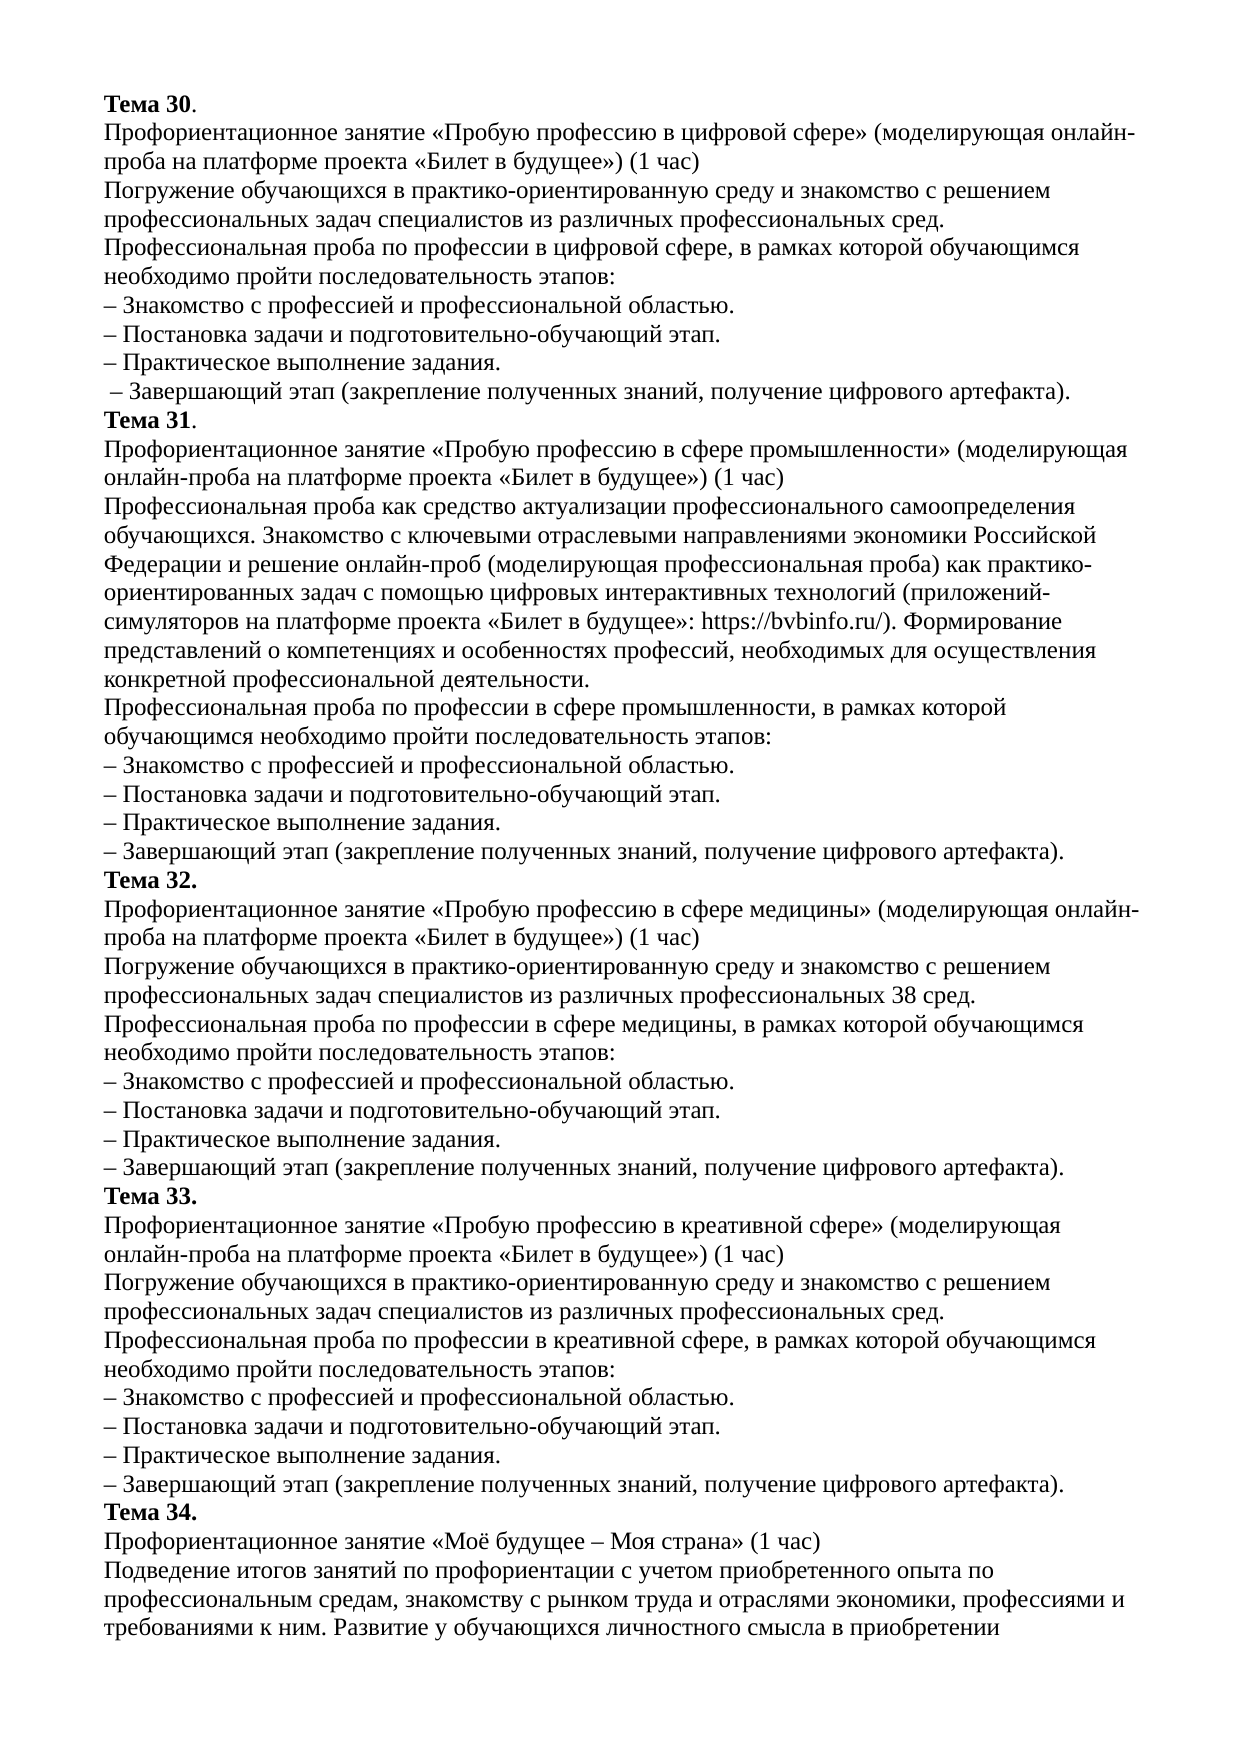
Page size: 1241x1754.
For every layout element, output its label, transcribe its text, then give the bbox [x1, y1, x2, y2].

text Тема 31. [103, 405, 1152, 434]
text Профессиональная проба по профессии в сфере промышленности, в рамках которой обучающимся необходимо пройти последовательность этапов: [103, 692, 1152, 750]
text Тема 33. [103, 1181, 1152, 1210]
text Погружение обучающихся в практико-ориентированную среду и знакомство с решением профессиональных задач специалистов из различных профессиональных 38 сред. Профессиональная проба по профессии в сфере медицины, в рамках которой обучающимся необходимо пройти последовательность этапов: [103, 951, 1152, 1066]
text Тема 32. [103, 865, 1152, 894]
text ‒ Знакомство с профессией и профессиональной областью. [103, 1066, 1152, 1095]
text Тема 30. [103, 89, 1152, 117]
text Профориентационное занятие «Пробую профессию в сфере промышленности» (моделирующая онлайн-проба на платформе проекта «Билет в будущее») (1 час) [103, 434, 1152, 491]
text ‒ Завершающий этап (закрепление полученных знаний, получение цифрового артефакта). [103, 836, 1152, 865]
text ‒ Постановка задачи и подготовительно-обучающий этап. [103, 1411, 1152, 1440]
text ‒ Знакомство с профессией и профессиональной областью. [103, 750, 1152, 779]
text ‒ Знакомство с профессией и профессиональной областью. [103, 290, 1152, 319]
text ‒ Постановка задачи и подготовительно-обучающий этап. [103, 779, 1152, 807]
text ‒ Практическое выполнение задания. [103, 1440, 1152, 1469]
text ‒ Завершающий этап (закрепление полученных знаний, получение цифрового артефакта). [103, 1152, 1152, 1181]
text Профориентационное занятие «Пробую профессию в цифровой сфере» (моделирующая онлайн-проба на платформе проекта «Билет в будущее») (1 час) [103, 117, 1152, 175]
text Профориентационное занятие «Пробую профессию в сфере медицины» (моделирующая онлайн-проба на платформе проекта «Билет в будущее») (1 час) [103, 894, 1152, 951]
text ‒ Постановка задачи и подготовительно-обучающий этап. [103, 1095, 1152, 1124]
text ‒ Завершающий этап (закрепление полученных знаний, получение цифрового артефакта). [103, 376, 1152, 405]
text Погружение обучающихся в практико-ориентированную среду и знакомство с решением профессиональных задач специалистов из различных профессиональных сред. Профессиональная проба по профессии в креативной сфере, в рамках которой обучающимся необходимо пройти последовательность этапов: [103, 1267, 1152, 1382]
text Профессиональная проба как средство актуализации профессионального самоопределения обучающихся. Знакомство с ключевыми отраслевыми направлениями экономики Российской Федерации и решение онлайн-проб (моделирующая профессиональная проба) как практико-ориентированных задач с помощью цифровых интерактивных технологий (приложений-симуляторов на платформе проекта «Билет в будущее»: https://bvbinfo.ru/). Формирование представлений о компетенциях и особенностях профессий, необходимых для осуществления конкретной профессиональной деятельности. [103, 491, 1152, 692]
text ‒ Практическое выполнение задания. [103, 347, 1152, 376]
text ‒ Практическое выполнение задания. [103, 1124, 1152, 1152]
text Тема 34. [103, 1497, 1152, 1526]
text Профориентационное занятие «Моё будущее – Моя страна» (1 час) [103, 1526, 1152, 1555]
text Профориентационное занятие «Пробую профессию в креативной сфере» (моделирующая онлайн-проба на платформе проекта «Билет в будущее») (1 час) [103, 1210, 1152, 1267]
text ‒ Знакомство с профессией и профессиональной областью. [103, 1382, 1152, 1411]
text ‒ Завершающий этап (закрепление полученных знаний, получение цифрового артефакта). [103, 1469, 1152, 1497]
text Погружение обучающихся в практико-ориентированную среду и знакомство с решением профессиональных задач специалистов из различных профессиональных сред. Профессиональная проба по профессии в цифровой сфере, в рамках которой обучающимся необходимо пройти последовательность этапов: [103, 175, 1152, 290]
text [103, 1555, 1152, 1641]
text ‒ Практическое выполнение задания. [103, 807, 1152, 836]
text ‒ Постановка задачи и подготовительно-обучающий этап. [103, 319, 1152, 347]
